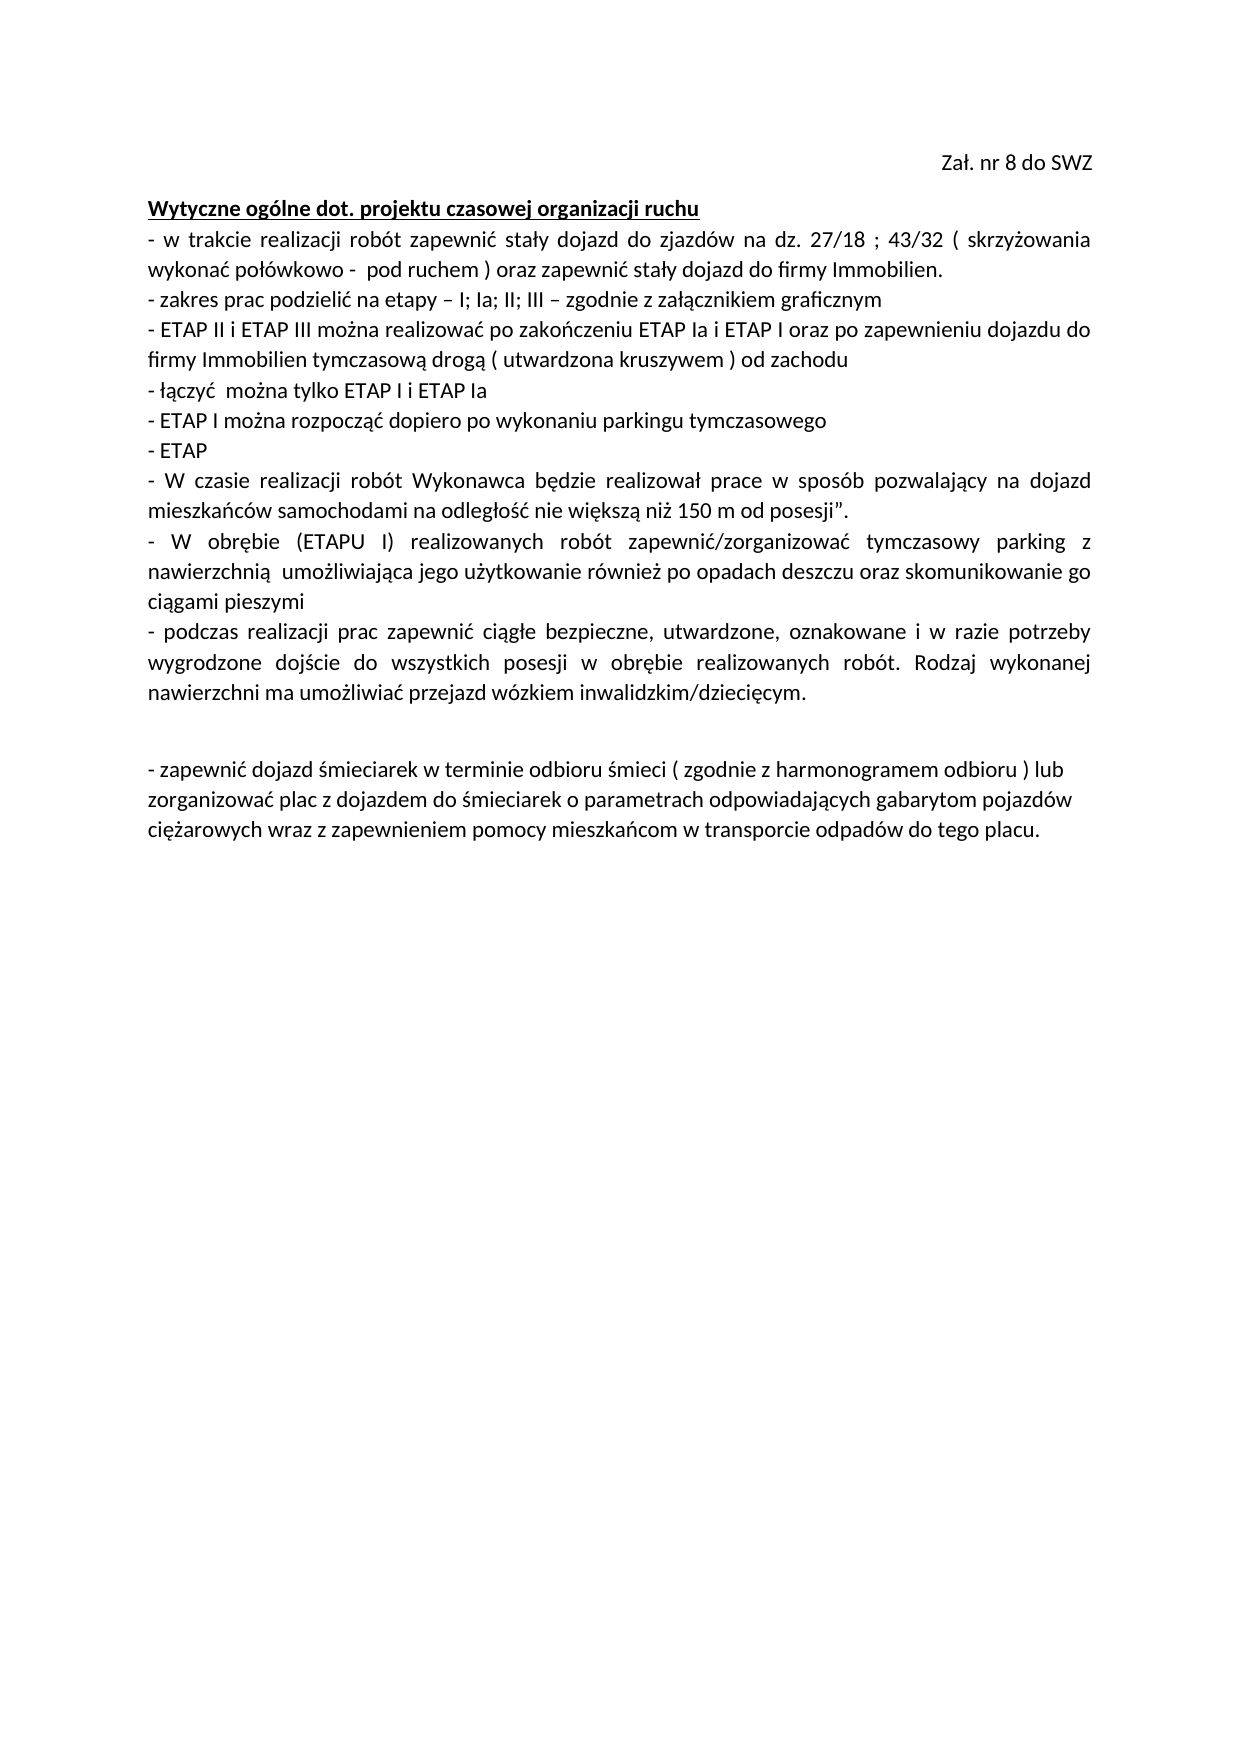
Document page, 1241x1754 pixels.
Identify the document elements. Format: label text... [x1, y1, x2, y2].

text - W obrębie (ETAPU I) realizowanych robót zapewnić/zorganizować tymczasowy parking z nawierzchnią umożliwiająca jego użytkowanie również po opadach deszczu oraz skomunikowanie go ciągami pieszymi [148, 527, 1093, 615]
text - W czasie realizacji robót Wykonawca będzie realizował prace w sposób pozwalający na dojazd mieszkańców samochodami na odległość nie większą niż 150 m od posesji”. [148, 466, 1093, 524]
text - w trakcie realizacji robót zapewnić stały dojazd do zjazdów na dz. 27/18 ; 43/32 ( skrzyżowania wykonać połówkowo - pod ruchem ) oraz zapewnić stały dojazd do firmy Immobilien. [148, 225, 1093, 283]
text - podczas realizacji prac zapewnić ciągłe bezpieczne, utwardzone, oznakowane i w razie potrzeby wygrodzone dojście do wszystkich posesji w obrębie realizowanych robót. Rodzaj wykonanej nawierzchni ma umożliwiać przejazd wózkiem inwalidzkim/dziecięcym. [148, 617, 1093, 706]
text - zapewnić dojazd śmieciarek w terminie odbioru śmieci ( zgodnie z harmonogramem odbioru ) lub zorganizować plac z dojazdem do śmieciarek o parametrach odpowiadających gabarytom pojazdów ciężarowych wraz z zapewnieniem pomocy mieszkańcom w transporcie odpadów do tego placu. [148, 755, 1093, 843]
text - łączyć można tylko ETAP I i ETAP Ia [148, 376, 1093, 404]
text - ETAP [148, 436, 1093, 464]
text - ETAP II i ETAP III można realizować po zakończeniu ETAP Ia i ETAP I oraz po zapewnieniu dojazdu do firmy Immobilien tymczasową drogą ( utwardzona kruszywem ) od zachodu [148, 315, 1093, 373]
text - ETAP I można rozpocząć dopiero po wykonaniu parkingu tymczasowego [148, 406, 1093, 434]
text Wytyczne ogólne dot. projektu czasowej organizacji ruchu [148, 194, 1093, 222]
text Zał. nr 8 do SWZ [148, 148, 1093, 176]
text - zakres prac podzielić na etapy – I; Ia; II; III – zgodnie z załącznikiem graficznym [148, 285, 1093, 313]
